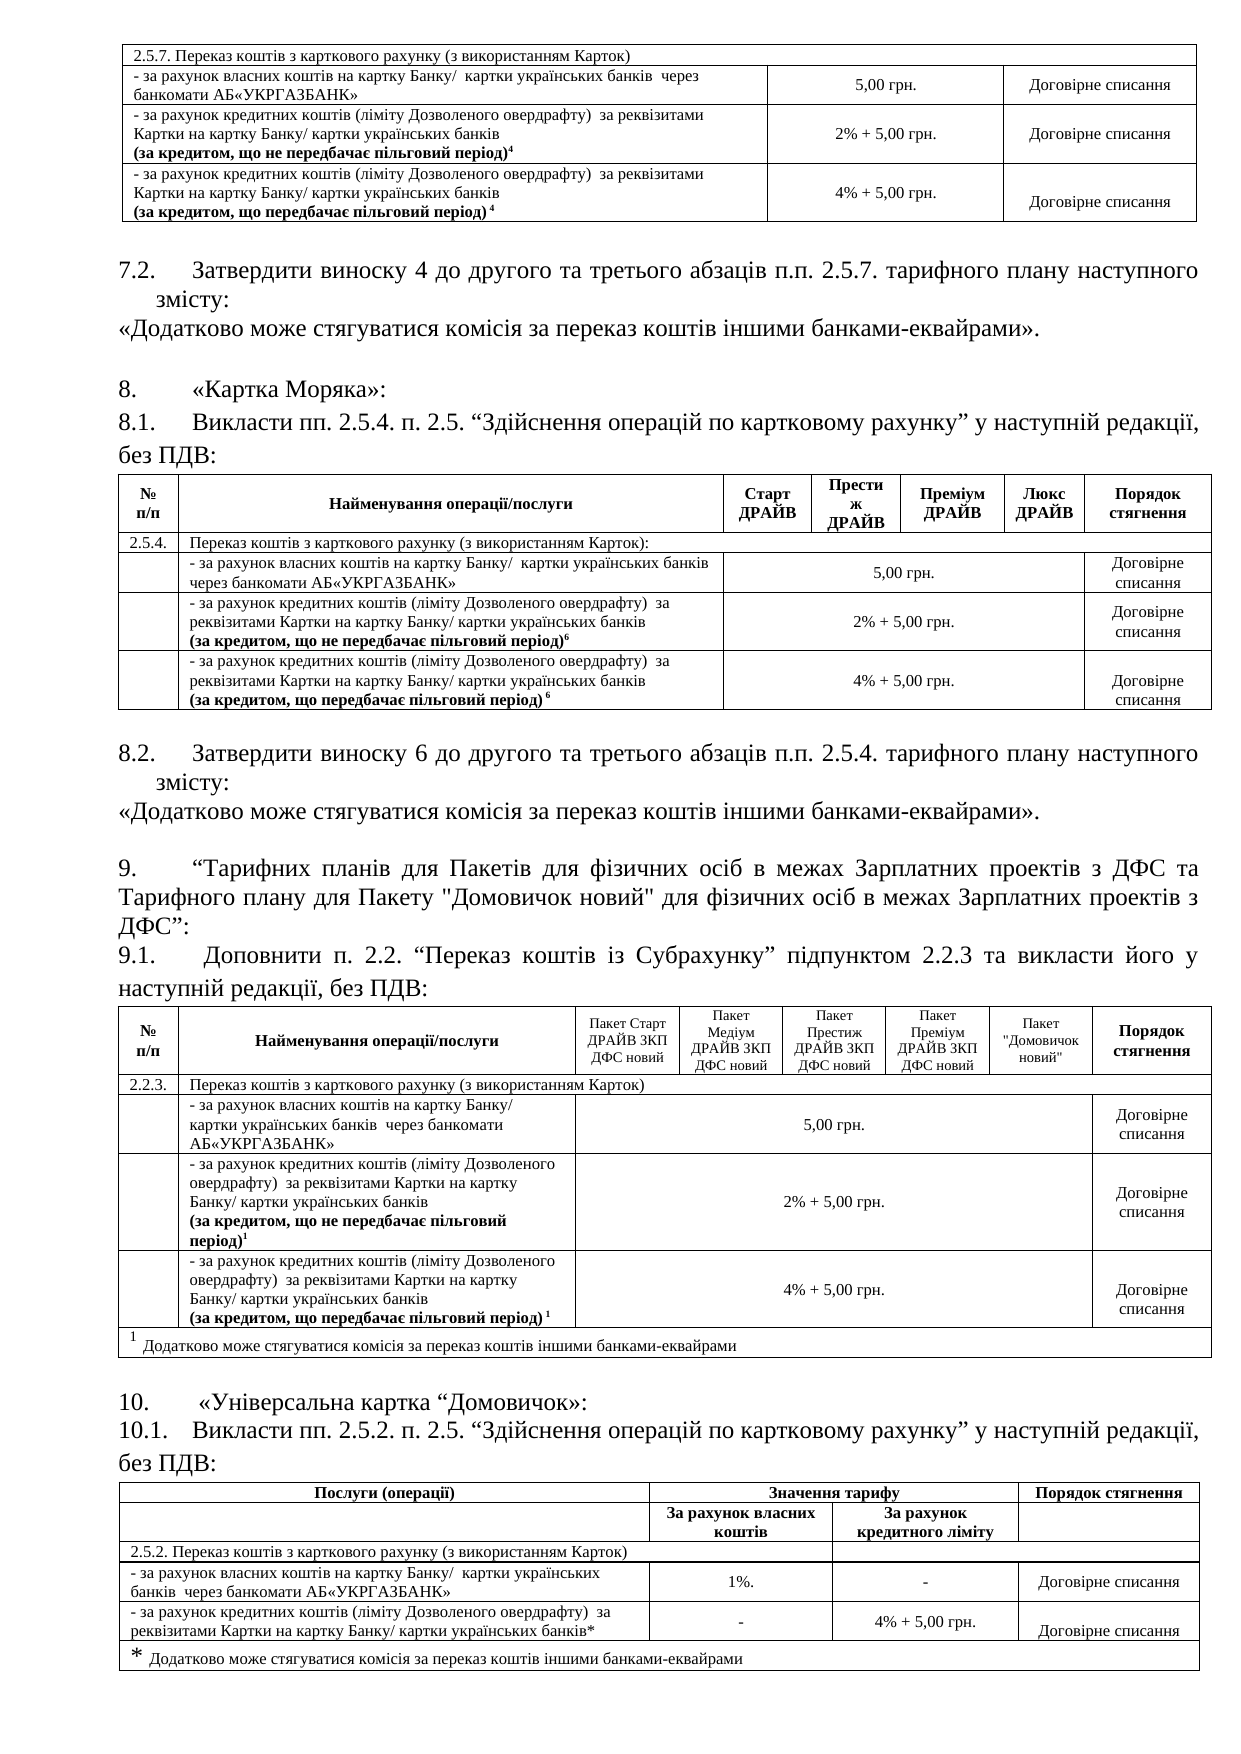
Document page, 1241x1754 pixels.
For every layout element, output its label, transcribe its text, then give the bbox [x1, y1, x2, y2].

table_cell Переказ коштів з карткового рахунку (з використанням Карток): [179, 533, 1211, 552]
table_header Пакет Преміум ДРАЙВ ЗКП ДФС новий [886, 1007, 989, 1074]
table_cell - за рахунок кредитних коштів (ліміту Дозволеного овердрафту) за реквізитами Картки на картку Банку/ картки українських банків (за кредитом, що передбачає пільговий період) 4 [123, 164, 767, 221]
table_cell 1%. [650, 1563, 832, 1601]
table_header № п/п [119, 1007, 178, 1074]
table_header Значення тарифу [650, 1483, 1018, 1502]
table_cell - за рахунок кредитних коштів (ліміту Дозволеного овердрафту) за реквізитами Картки на картку Банку/ картки українських банків* [120, 1602, 649, 1640]
table_cell [119, 1251, 178, 1327]
table_header Пакет Медіум ДРАЙВ ЗКП ДФС новий [680, 1007, 782, 1074]
list «Додатково може стягуватися комісія за переказ коштів іншими банками-еквайрами». [118, 313, 1200, 341]
list Затвердити виноску 6 до другого та третього абзаців п.п. 2.5.4. тарифного плану наступного змісту: [118, 738, 1200, 796]
table_cell [120, 1503, 649, 1541]
list Викласти пп. 2.5.4. п. 2.5. “Здійснення операцій по картковому рахунку” у наступній редакції, без ПДВ: [118, 407, 1200, 469]
table_cell 4% + 5,00 грн. [724, 651, 1084, 709]
table_header Пакет Старт ДРАЙВ ЗКП ДФС новий [576, 1007, 679, 1074]
table_header Пакет Престиж ДРАЙВ ЗКП ДФС новий [783, 1007, 885, 1074]
table_cell 2% + 5,00 грн. [724, 593, 1084, 650]
table_cell 2% + 5,00 грн. [768, 105, 1003, 162]
list Викласти пп. 2.5.2. п. 2.5. “Здійснення операцій по картковому рахунку” у наступній редакції, без ПДВ: [118, 1416, 1200, 1477]
table_cell 5,00 грн. [768, 66, 1003, 104]
table_cell [119, 1095, 178, 1153]
table_cell - за рахунок кредитних коштів (ліміту Дозволеного овердрафту) за реквізитами Картки на картку Банку/ картки українських банків (за кредитом, що передбачає пільговий період) 1 [179, 1251, 575, 1327]
table_cell Договірне списання [1093, 1095, 1211, 1153]
table_header Порядок стягнення [1019, 1483, 1199, 1502]
table_cell 2% + 5,00 грн. [576, 1154, 1092, 1249]
table_cell Договірне списання [1093, 1154, 1211, 1249]
table_cell - за рахунок власних коштів на картку Банку/ картки українських банків через банкомати АБ«УКРГАЗБАНК» [179, 1095, 575, 1153]
table_cell Договірне списання [1019, 1563, 1199, 1601]
table_cell - за рахунок кредитних коштів (ліміту Дозволеного овердрафту) за реквізитами Картки на картку Банку/ картки українських банків (за кредитом, що не передбачає пільговий період)4 [123, 105, 767, 162]
table_cell [119, 651, 178, 709]
table_cell 5,00 грн. [576, 1095, 1092, 1153]
table_cell Договірне списання [1004, 164, 1196, 221]
table_cell 2.2.3. [119, 1075, 178, 1094]
table_cell - за рахунок кредитних коштів (ліміту Дозволеного овердрафту) за реквізитами Картки на картку Банку/ картки українських банків (за кредитом, що передбачає пільговий період) 6 [179, 651, 723, 709]
table_cell - [650, 1602, 832, 1640]
table_header Преміум ДРАЙВ [901, 475, 1004, 532]
list “Тарифних планів для Пакетів для фізичних осіб в межах Зарплатних проектів з ДФС та Тарифного плану для Пакету "Домовичок новий" для фізичних осіб в межах Зарплатних проектів з ДФС”: [118, 853, 1200, 940]
table_cell 5,00 грн. [724, 553, 1084, 592]
table_header Порядок стягнення [1093, 1007, 1211, 1074]
table_cell [119, 553, 178, 592]
table_cell 4% + 5,00 грн. [768, 164, 1003, 221]
table_cell [119, 1154, 178, 1249]
table_cell Договірне списання [1004, 66, 1196, 104]
table_cell За рахунок власних коштів [650, 1503, 832, 1541]
table_cell - за рахунок власних коштів на картку Банку/ картки українських банків через банкомати АБ«УКРГАЗБАНК» [123, 66, 767, 104]
table_header Старт ДРАЙВ [724, 475, 811, 532]
table_cell 1 Додатково може стягуватися комісія за переказ коштів іншими банками-еквайрами [119, 1328, 1211, 1357]
table_cell - за рахунок кредитних коштів (ліміту Дозволеного овердрафту) за реквізитами Картки на картку Банку/ картки українських банків (за кредитом, що не передбачає пільговий період)1 [179, 1154, 575, 1249]
table_cell - [833, 1563, 1018, 1601]
table_cell Договірне списання [1085, 651, 1211, 709]
table_cell Договірне списання [1085, 593, 1211, 650]
table_cell * Додатково може стягуватися комісія за переказ коштів іншими банками-еквайрами [120, 1641, 1199, 1670]
table_cell Договірне списання [1019, 1602, 1199, 1640]
table_cell 2.5.7. Переказ коштів з карткового рахунку (з використанням Карток) [123, 45, 1196, 64]
table_cell [119, 593, 178, 650]
list «Універсальна картка “Домовичок»: [118, 1387, 1200, 1416]
table_header Порядок стягнення [1085, 475, 1211, 532]
table_cell 4% + 5,00 грн. [576, 1251, 1092, 1327]
table_cell - за рахунок власних коштів на картку Банку/ картки українських банків через банкомати АБ«УКРГАЗБАНК» [179, 553, 723, 592]
table_cell 2.5.4. [119, 533, 178, 552]
list Затвердити виноску 4 до другого та третього абзаців п.п. 2.5.7. тарифного плану наступного змісту: [118, 255, 1200, 313]
table_cell 4% + 5,00 грн. [833, 1602, 1018, 1640]
table_cell - за рахунок власних коштів на картку Банку/ картки українських банків через банкомати АБ«УКРГАЗБАНК» [120, 1563, 649, 1601]
list «Картка Моряка»: [118, 374, 1200, 403]
table_header Послуги (операції) [120, 1483, 649, 1502]
table_cell 2.5.2. Переказ коштів з карткового рахунку (з використанням Карток) [120, 1542, 832, 1561]
table_header Найменування операції/послуги [179, 475, 723, 532]
table_cell Договірне списання [1085, 553, 1211, 592]
table_header Пакет "Домовичок новий" [990, 1007, 1092, 1074]
table_cell Переказ коштів з карткового рахунку (з використанням Карток) [179, 1075, 1211, 1094]
table_cell [1019, 1503, 1199, 1541]
table_cell Договірне списання [1004, 105, 1196, 162]
table_cell Договірне списання [1093, 1251, 1211, 1327]
table_cell За рахунок кредитного ліміту [833, 1503, 1018, 1541]
table_header Найменування операції/послуги [179, 1007, 575, 1074]
table_header Престиж ДРАЙВ [812, 475, 900, 532]
table_cell - за рахунок кредитних коштів (ліміту Дозволеного овердрафту) за реквізитами Картки на картку Банку/ картки українських банків (за кредитом, що не передбачає пільговий період)6 [179, 593, 723, 650]
table_header Люкс ДРАЙВ [1005, 475, 1084, 532]
table_cell [833, 1542, 1199, 1561]
table_header № п/п [119, 475, 178, 532]
list Доповнити п. 2.2. “Переказ коштів із Субрахунку” підпунктом 2.2.3 та викласти його у наступній редакції, без ПДВ: [118, 940, 1200, 1001]
list «Додатково може стягуватися комісія за переказ коштів іншими банками-еквайрами». [118, 796, 1200, 825]
